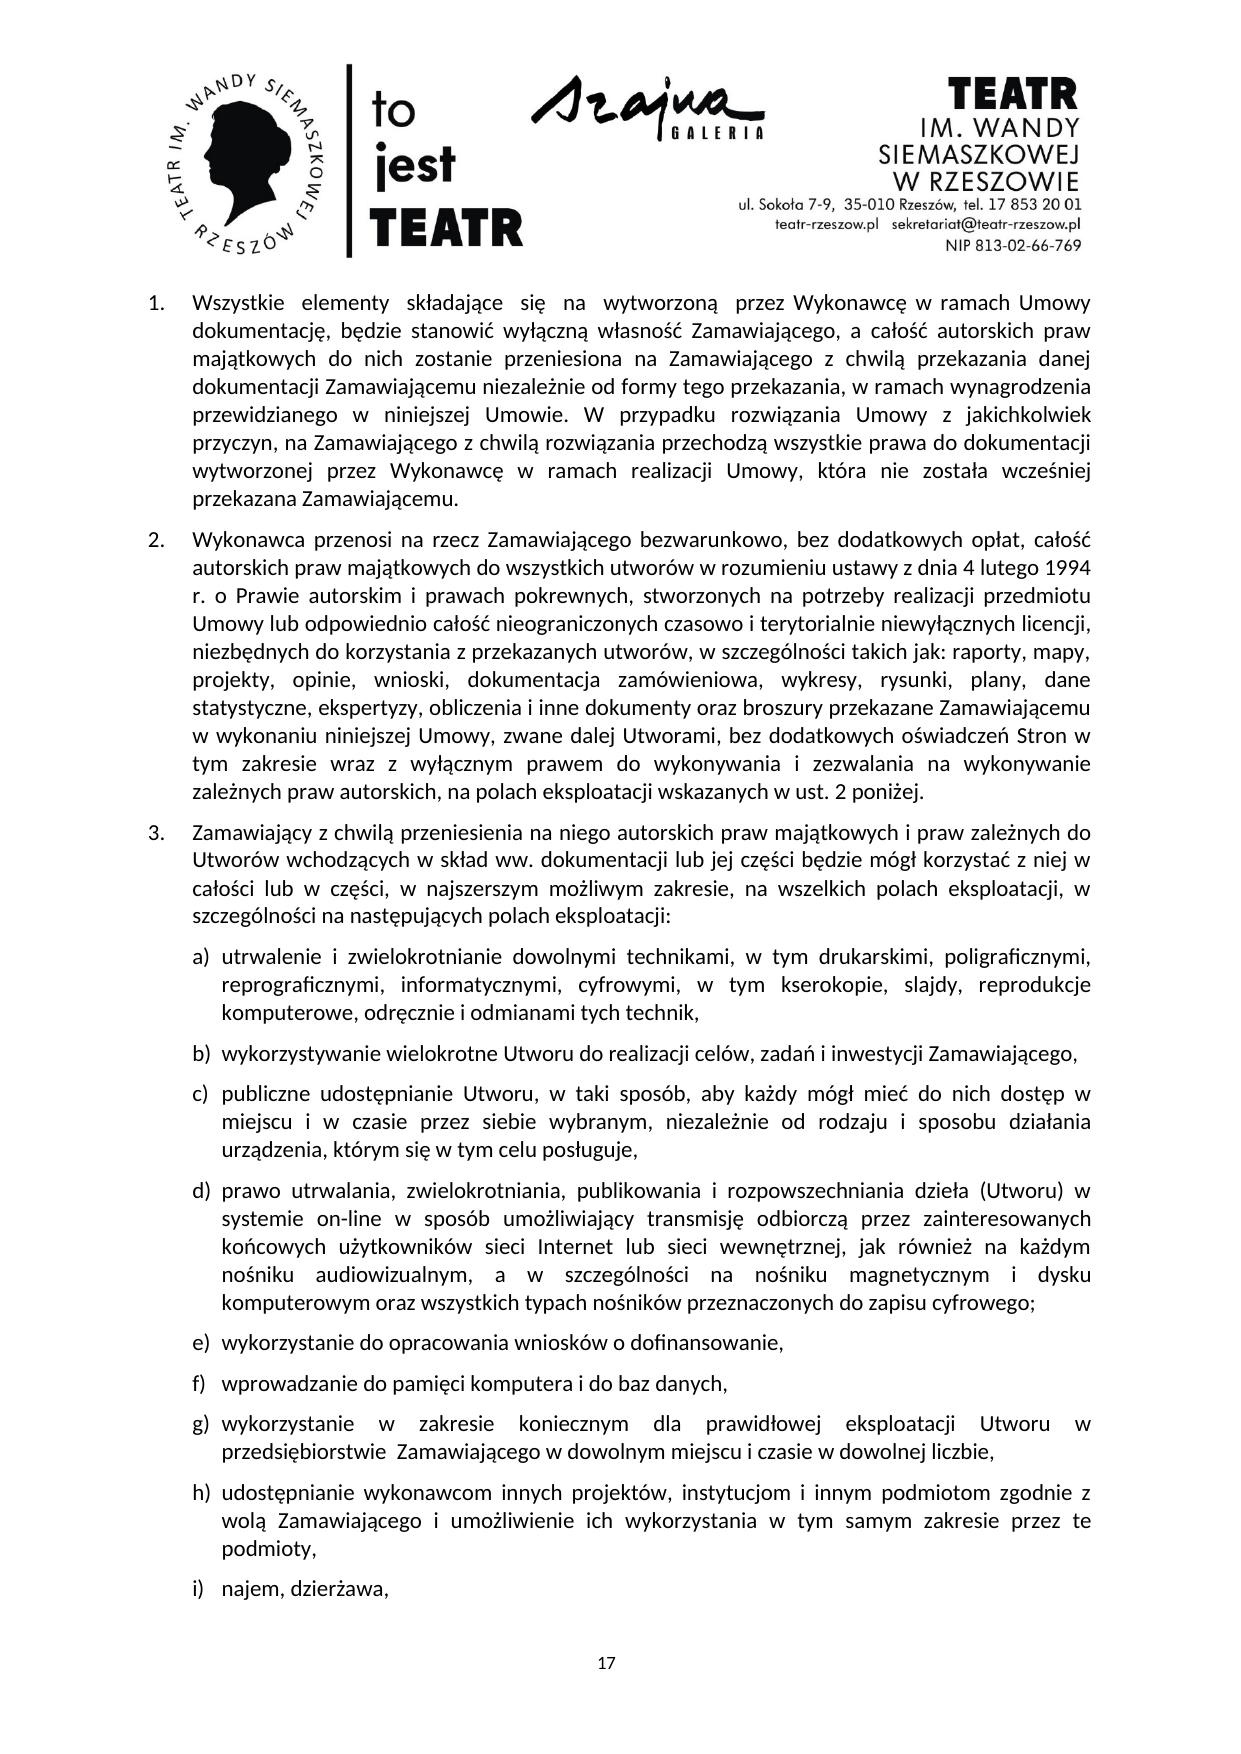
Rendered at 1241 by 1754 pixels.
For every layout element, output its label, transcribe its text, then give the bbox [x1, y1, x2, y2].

text d) prawo utrwalania, zwielokrotniania, publikowania i rozpowszechniania dzieła (Utworu) w systemie on-line w sposób umożliwiający transmisję odbiorczą przez zainteresowanych końcowych użytkowników sieci Internet lub sieci wewnętrznej, jak również na każdym nośniku audiowizualnym, a w szczególności na nośniku magnetycznym i dysku komputerowym oraz wszystkich typach nośników przeznaczonych do zapisu cyfrowego; [192, 1176, 1093, 1316]
list Wszystkie elementy składające się na wytworzoną przez Wykonawcę w ramach Umowy dokumentację, będzie stanowić wyłączną własność Zamawiającego, a całość autorskich praw majątkowych do nich zostanie przeniesiona na Zamawiającego z chwilą przekazania danej dokumentacji Zamawiającemu niezależnie od formy tego przekazania, w ramach wynagrodzenia przewidzianego w niniejszej Umowie. W przypadku rozwiązania Umowy z jakichkolwiek przyczyn, na Zamawiającego z chwilą rozwiązania przechodzą wszystkie prawa do dokumentacji wytworzonej przez Wykonawcę w ramach realizacji Umowy, która nie została wcześniej przekazana Zamawiającemu. [148, 288, 1093, 512]
list Zamawiający z chwilą przeniesienia na niego autorskich praw majątkowych i praw zależnych do Utworów wchodzących w skład ww. dokumentacji lub jej części będzie mógł korzystać z niej w całości lub w części, w najszerszym możliwym zakresie, na wszelkich polach eksploatacji, w szczególności na następujących polach eksploatacji: [148, 818, 1093, 930]
text h) udostępnianie wykonawcom innych projektów, instytucjom i innym podmiotom zgodnie z wolą Zamawiającego i umożliwienie ich wykorzystania w tym samym zakresie przez te podmioty, [192, 1478, 1093, 1562]
text c) publiczne udostępnianie Utworu, w taki sposób, aby każdy mógł mieć do nich dostęp w miejscu i w czasie przez siebie wybranym, niezależnie od rodzaju i sposobu działania urządzenia, którym się w tym celu posługuje, [192, 1079, 1093, 1163]
picture [147, 56, 1093, 268]
text a) utrwalenie i zwielokrotnianie dowolnymi technikami, w tym drukarskimi, poligraficznymi, reprograficznymi, informatycznymi, cyfrowymi, w tym kserokopie, slajdy, reprodukcje komputerowe, odręcznie i odmianami tych technik, [192, 942, 1093, 1026]
text i) najem, dzierżawa, [192, 1574, 1093, 1603]
text g) wykorzystanie w zakresie koniecznym dla prawidłowej eksploatacji Utworu w przedsiębiorstwie Zamawiającego w dowolnym miejscu i czasie w dowolnej liczbie, [192, 1409, 1093, 1466]
text e) wykorzystanie do opracowania wniosków o dofinansowanie, [192, 1328, 1093, 1356]
text f) wprowadzanie do pamięci komputera i do baz danych, [192, 1369, 1093, 1397]
list Wykonawca przenosi na rzecz Zamawiającego bezwarunkowo, bez dodatkowych opłat, całość autorskich praw majątkowych do wszystkich utworów w rozumieniu ustawy z dnia 4 lutego 1994 r. o Prawie autorskim i prawach pokrewnych, stworzonych na potrzeby realizacji przedmiotu Umowy lub odpowiednio całość nieograniczonych czasowo i terytorialnie niewyłącznych licencji, niezbędnych do korzystania z przekazanych utworów, w szczególności takich jak: raporty, mapy, projekty, opinie, wnioski, dokumentacja zamówieniowa, wykresy, rysunki, plany, dane statystyczne, ekspertyzy, obliczenia i inne dokumenty oraz broszury przekazane Zamawiającemu w wykonaniu niniejszej Umowy, zwane dalej Utworami, bez dodatkowych oświadczeń Stron w tym zakresie wraz z wyłącznym prawem do wykonywania i zezwalania na wykonywanie zależnych praw autorskich, na polach eksploatacji wskazanych w ust. 2 poniżej. [148, 525, 1093, 805]
text b) wykorzystywanie wielokrotne Utworu do realizacji celów, zadań i inwestycji Zamawiającego, [192, 1039, 1093, 1067]
